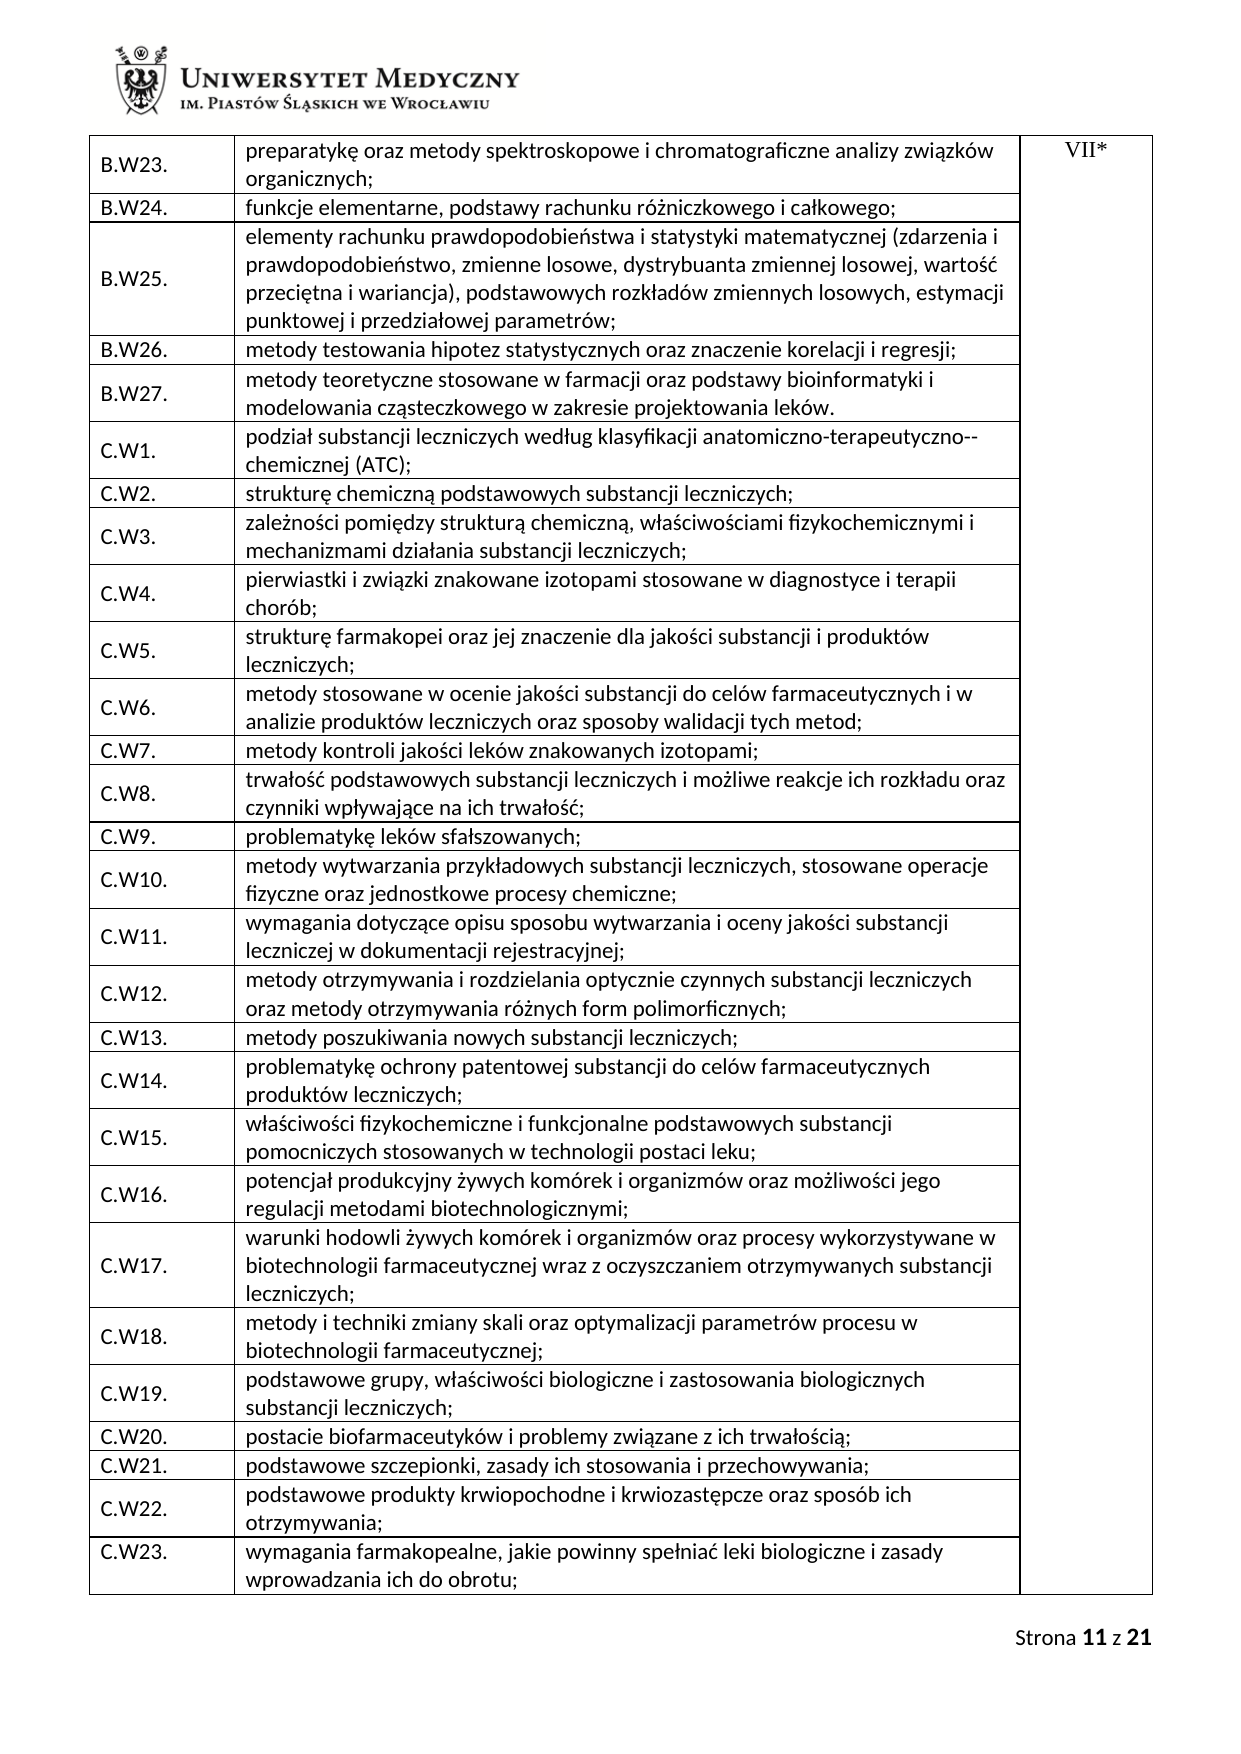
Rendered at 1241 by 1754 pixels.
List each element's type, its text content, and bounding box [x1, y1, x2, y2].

table_cell wymagania dotyczące opisu sposobu wytwarzania i oceny jakości substancji leczniczej w dokumentacji rejestracyjnej; [235, 909, 1019, 964]
table_cell zależności pomiędzy strukturą chemiczną, właściwościami fizykochemicznymi i mechanizmami działania substancji leczniczych; [235, 508, 1019, 564]
table_cell warunki hodowli żywych komórek i organizmów oraz procesy wykorzystywane w biotechnologii farmaceutycznej wraz z oczyszczaniem otrzymywanych substancji leczniczych; [235, 1223, 1019, 1307]
table_cell trwałość podstawowych substancji leczniczych i możliwe reakcje ich rozkładu oraz czynniki wpływające na ich trwałość; [235, 765, 1019, 821]
table_cell C.W10. [90, 851, 234, 907]
table_cell problematykę ochrony patentowej substancji do celów farmaceutycznych produktów leczniczych; [235, 1052, 1019, 1108]
table_cell B.W25. [90, 223, 234, 334]
table_cell metody teoretyczne stosowane w farmacji oraz podstawy bioinformatyki i modelowania cząsteczkowego w zakresie projektowania leków. [235, 365, 1019, 421]
table_cell podstawowe produkty krwiopochodne i krwiozastępcze oraz sposób ich otrzymywania; [235, 1480, 1019, 1536]
table_cell VII* [1021, 136, 1152, 1593]
table_cell C.W14. [90, 1052, 234, 1108]
table_cell metody i techniki zmiany skali oraz optymalizacji parametrów procesu w biotechnologii farmaceutycznej; [235, 1308, 1019, 1364]
table_cell metody otrzymywania i rozdzielania optycznie czynnych substancji leczniczych oraz metody otrzymywania różnych form polimorficznych; [235, 966, 1019, 1022]
table_cell C.W12. [90, 966, 234, 1022]
table_cell C.W1. [90, 422, 234, 478]
table_cell C.W23. [90, 1538, 234, 1593]
table_cell postacie biofarmaceutyków i problemy związane z ich trwałością; [235, 1422, 1019, 1450]
table_cell metody kontroli jakości leków znakowanych izotopami; [235, 736, 1019, 764]
table_cell C.W4. [90, 565, 234, 621]
table_cell metody stosowane w ocenie jakości substancji do celów farmaceutycznych i w analizie produktów leczniczych oraz sposoby walidacji tych metod; [235, 679, 1019, 735]
table_cell potencjał produkcyjny żywych komórek i organizmów oraz możliwości jego regulacji metodami biotechnologicznymi; [235, 1166, 1019, 1222]
table_cell metody wytwarzania przykładowych substancji leczniczych, stosowane operacje fizyczne oraz jednostkowe procesy chemiczne; [235, 851, 1019, 907]
table_cell C.W22. [90, 1480, 234, 1536]
table_cell B.W26. [90, 336, 234, 364]
table_cell C.W6. [90, 679, 234, 735]
table_cell C.W13. [90, 1023, 234, 1051]
table_cell C.W20. [90, 1422, 234, 1450]
table_cell preparatykę oraz metody spektroskopowe i chromatograficzne analizy związków organicznych; [235, 136, 1019, 192]
table_cell strukturę chemiczną podstawowych substancji leczniczych; [235, 479, 1019, 507]
table_cell C.W15. [90, 1109, 234, 1165]
table_cell C.W9. [90, 823, 234, 850]
table_cell wymagania farmakopealne, jakie powinny spełniać leki biologiczne i zasady wprowadzania ich do obrotu; [235, 1538, 1019, 1593]
table_cell C.W5. [90, 622, 234, 678]
table_cell C.W18. [90, 1308, 234, 1364]
table_cell problematykę leków sfałszowanych; [235, 823, 1019, 850]
table_cell C.W19. [90, 1365, 234, 1421]
table_cell podstawowe grupy, właściwości biologiczne i zastosowania biologicznych substancji leczniczych; [235, 1365, 1019, 1421]
table_cell C.W7. [90, 736, 234, 764]
table_cell właściwości fizykochemiczne i funkcjonalne podstawowych substancji pomocniczych stosowanych w technologii postaci leku; [235, 1109, 1019, 1165]
table_cell B.W27. [90, 365, 234, 421]
table_cell metody testowania hipotez statystycznych oraz znaczenie korelacji i regresji; [235, 336, 1019, 364]
table_cell podział substancji leczniczych według klasyfikacji anatomiczno-terapeutyczno--chemicznej (ATC); [235, 422, 1019, 478]
table_cell funkcje elementarne, podstawy rachunku różniczkowego i całkowego; [235, 194, 1019, 221]
table_cell C.W3. [90, 508, 234, 564]
table_cell C.W2. [90, 479, 234, 507]
table_cell podstawowe szczepionki, zasady ich stosowania i przechowywania; [235, 1451, 1019, 1479]
table_cell strukturę farmakopei oraz jej znaczenie dla jakości substancji i produktów leczniczych; [235, 622, 1019, 678]
picture [87, 18, 546, 142]
table_cell C.W11. [90, 909, 234, 964]
table_cell pierwiastki i związki znakowane izotopami stosowane w diagnostyce i terapii chorób; [235, 565, 1019, 621]
table_cell C.W8. [90, 765, 234, 821]
table_cell C.W16. [90, 1166, 234, 1222]
table_cell metody poszukiwania nowych substancji leczniczych; [235, 1023, 1019, 1051]
table_cell C.W17. [90, 1223, 234, 1307]
table_cell B.W24. [90, 194, 234, 221]
table_cell elementy rachunku prawdopodobieństwa i statystyki matematycznej (zdarzenia i prawdopodobieństwo, zmienne losowe, dystrybuanta zmiennej losowej, wartość przeciętna i wariancja), podstawowych rozkładów zmiennych losowych, estymacji punktowej i przedziałowej parametrów; [235, 223, 1019, 334]
table_cell C.W21. [90, 1451, 234, 1479]
table_cell B.W23. [90, 136, 234, 192]
